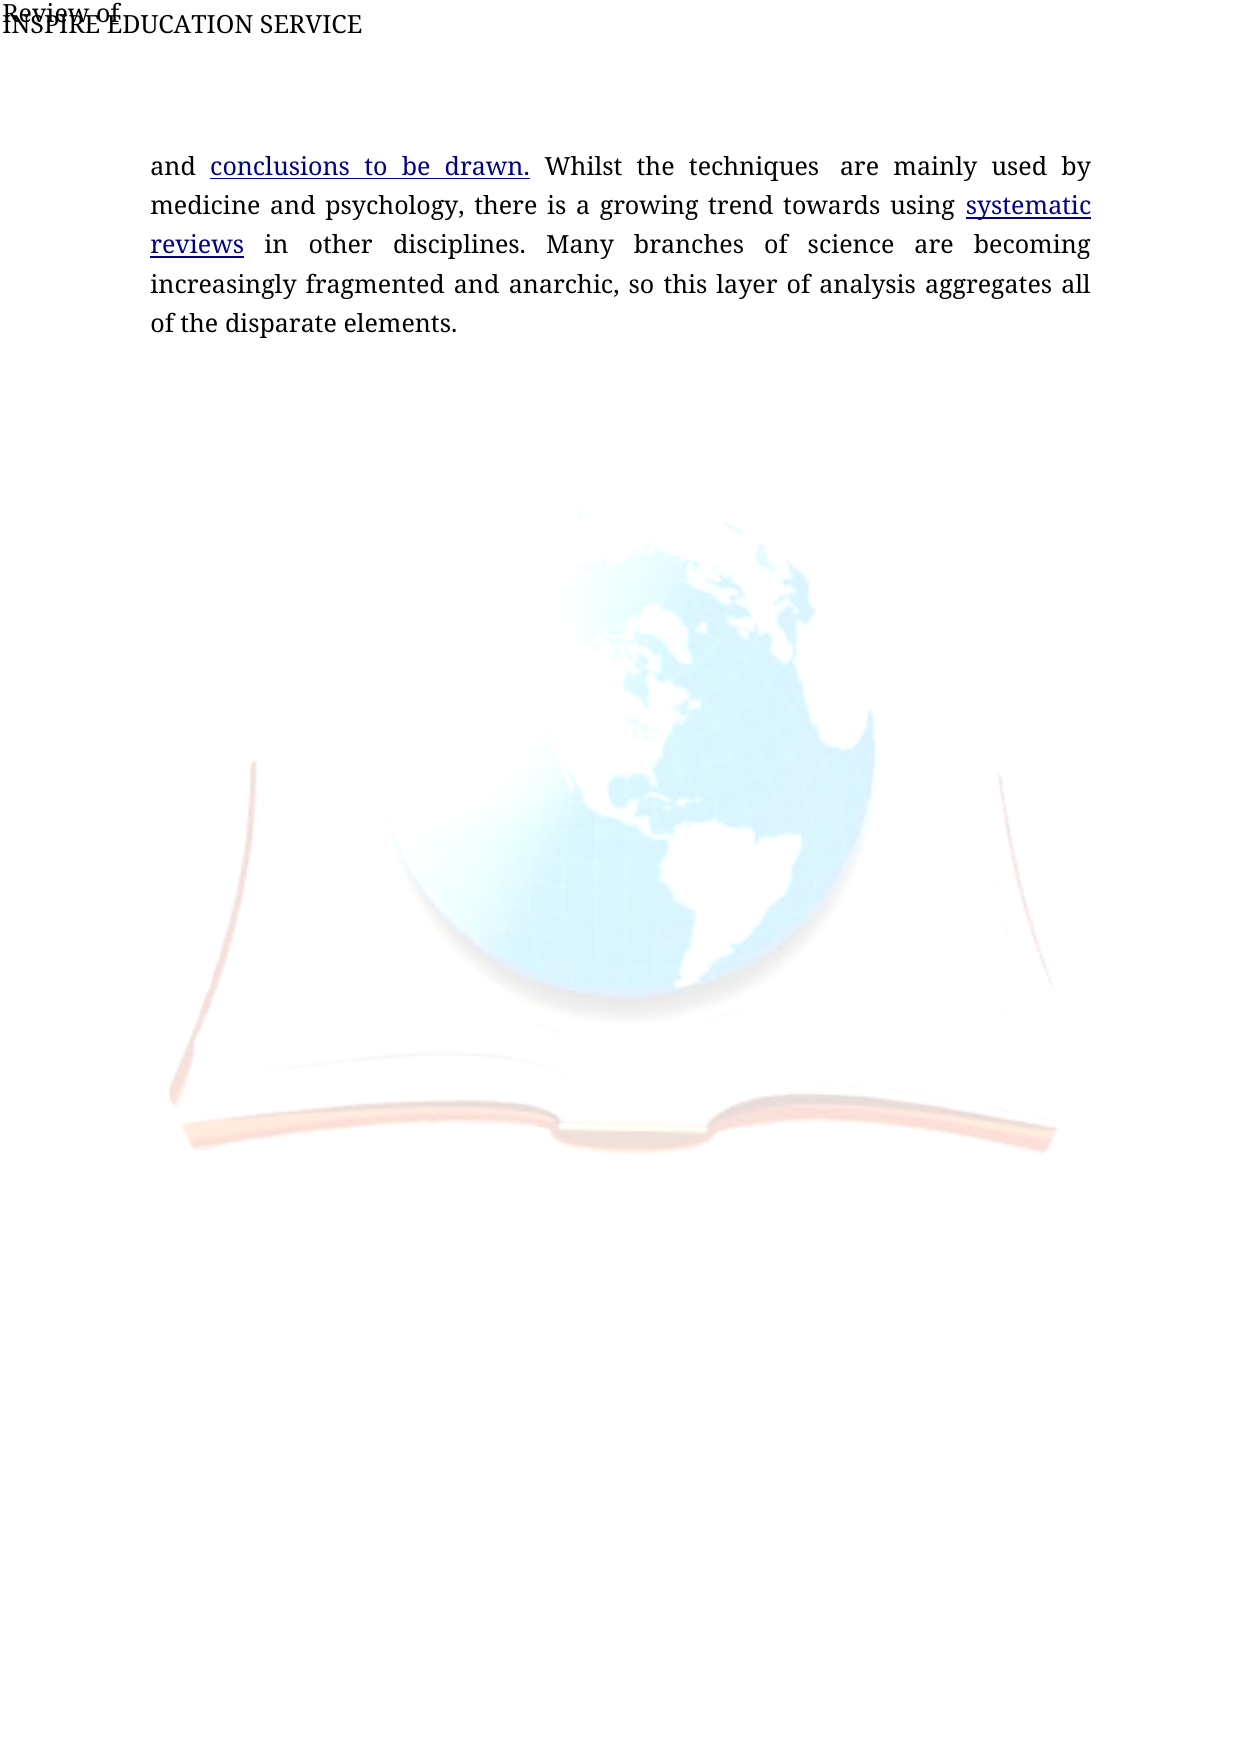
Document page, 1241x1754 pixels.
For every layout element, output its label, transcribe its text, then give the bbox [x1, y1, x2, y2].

text and conclusions to be drawn. Whilst the techniques are mainly used by medicine and psychology, there is a growing trend towards using systematic reviews in other disciplines. Many branches of science are becoming increasingly fragmented and anarchic, so this layer of analysis aggregates all of the disparate elements. [150, 149, 1091, 339]
